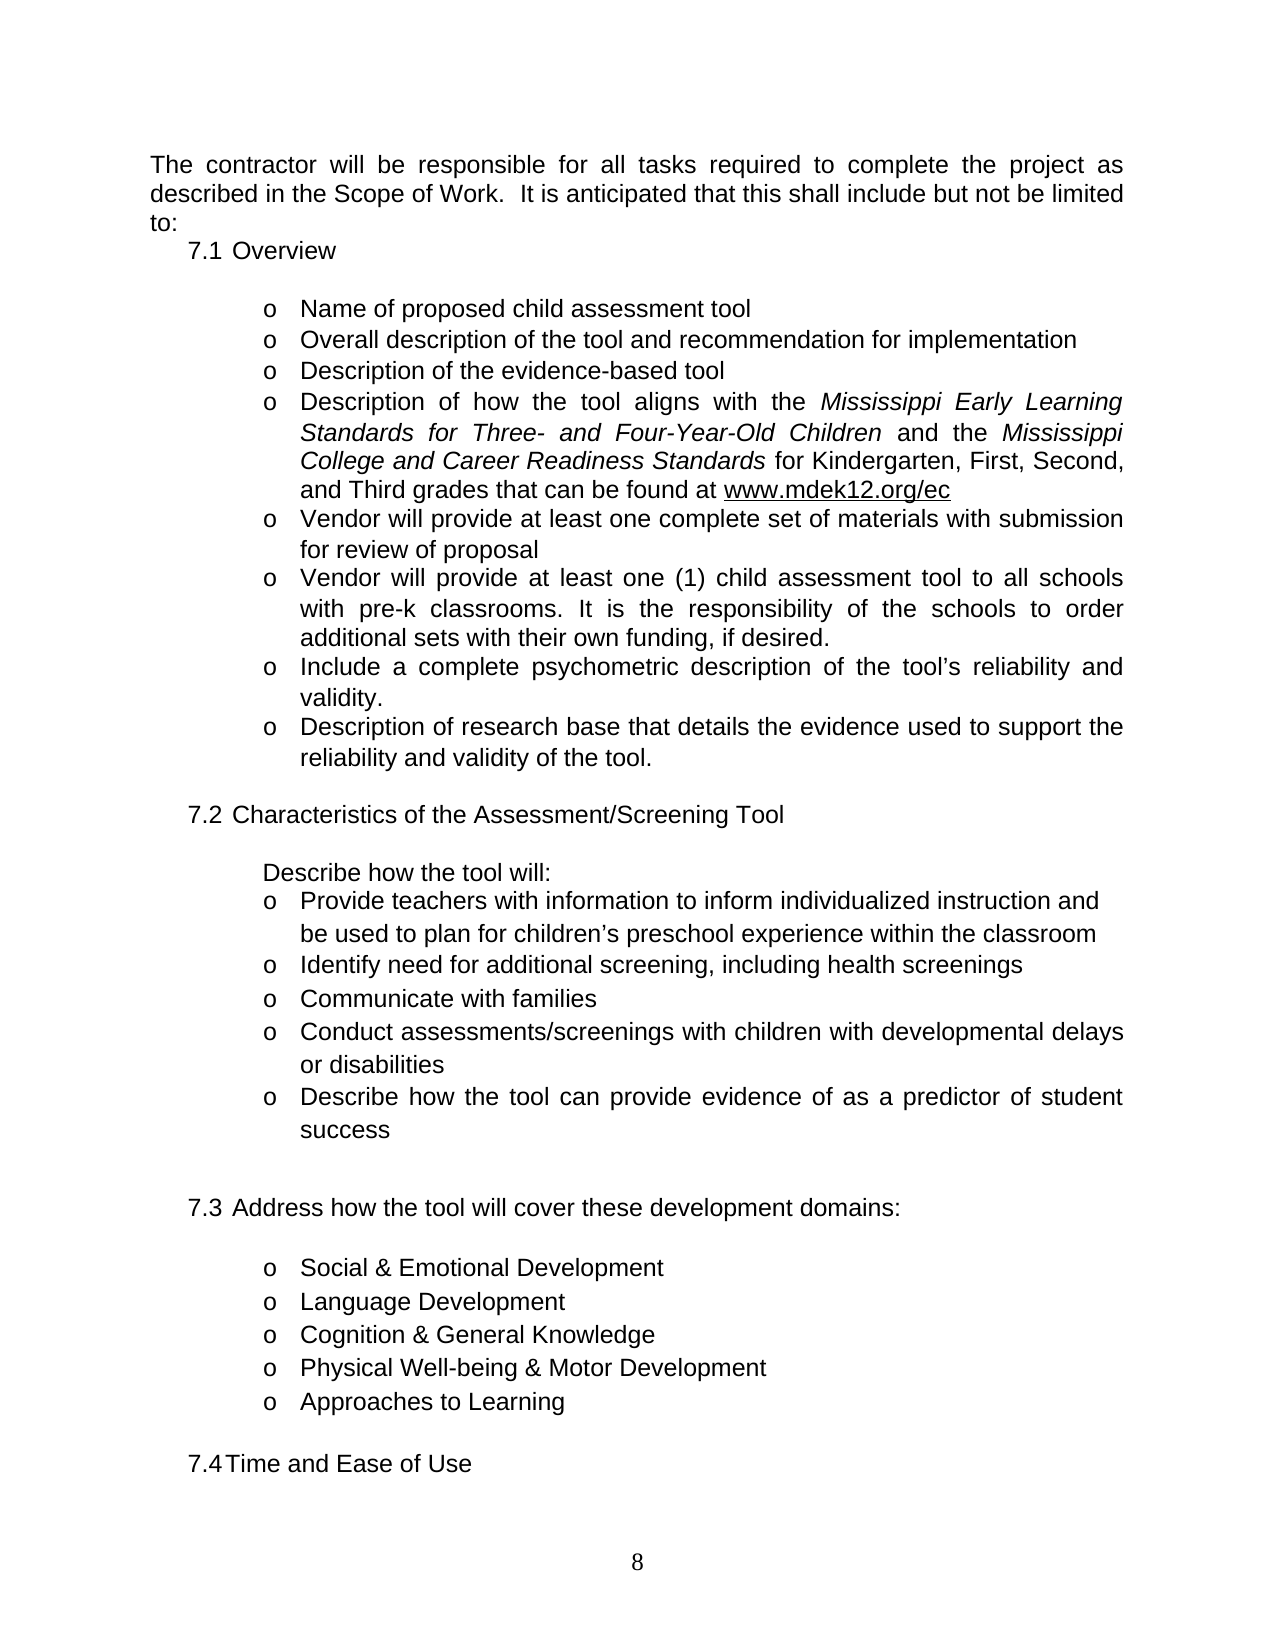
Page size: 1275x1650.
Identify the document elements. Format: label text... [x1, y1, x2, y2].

list Physical Well-being & Motor Development [262, 1353, 1125, 1384]
list Address how the tool will cover these development domains: [187, 1193, 1125, 1222]
text The contractor will be responsible for all tasks required to complete the project as described in the Scope of Work. It is anticipated that this shall include but not be limited to: [150, 150, 1125, 236]
list Describe how the tool can provide evidence of as a predictor of student success [262, 1081, 1125, 1143]
list Time and Ease of Use [187, 1449, 1125, 1477]
list Description of how the tool aligns with the Mississippi Early Learning Standards for Three- and Four-Year-Old Children and the Mississippi College and Career Readiness Standards for Kindergarten, First, Second, and Third grades that can be found at www.mdek12.org/ec [262, 387, 1125, 504]
list Include a complete psychometric description of the tool’s reliability and validity. [262, 652, 1125, 712]
list Provide teachers with information to inform individualized instruction and be used to plan for children’s preschool experience within the classroom [262, 886, 1125, 948]
list Description of research base that details the evidence used to support the reliability and validity of the tool. [262, 712, 1125, 771]
list Cognition & General Knowledge [262, 1320, 1125, 1351]
list Communicate with families [262, 984, 1125, 1015]
list Characteristics of the Assessment/Screening Tool [187, 800, 1125, 829]
text Describe how the tool will: [225, 857, 1125, 886]
list Overall description of the tool and recommendation for implementation [262, 325, 1125, 356]
list Description of the evidence-based tool [262, 356, 1125, 387]
list Vendor will provide at least one complete set of materials with submission for review of proposal [262, 504, 1125, 563]
list Name of proposed child assessment tool [262, 294, 1125, 325]
list Social & Emotional Development [262, 1253, 1125, 1284]
list Conduct assessments/screenings with children with developmental delays or disabilities [262, 1017, 1125, 1079]
list Overview [187, 236, 1125, 265]
list Vendor will provide at least one (1) child assessment tool to all schools with pre-k classrooms. It is the responsibility of the schools to order additional sets with their own funding, if desired. [262, 563, 1125, 652]
list Identify need for additional screening, including health screenings [262, 951, 1125, 981]
list Language Development [262, 1287, 1125, 1317]
list Approaches to Learning [262, 1387, 1125, 1417]
